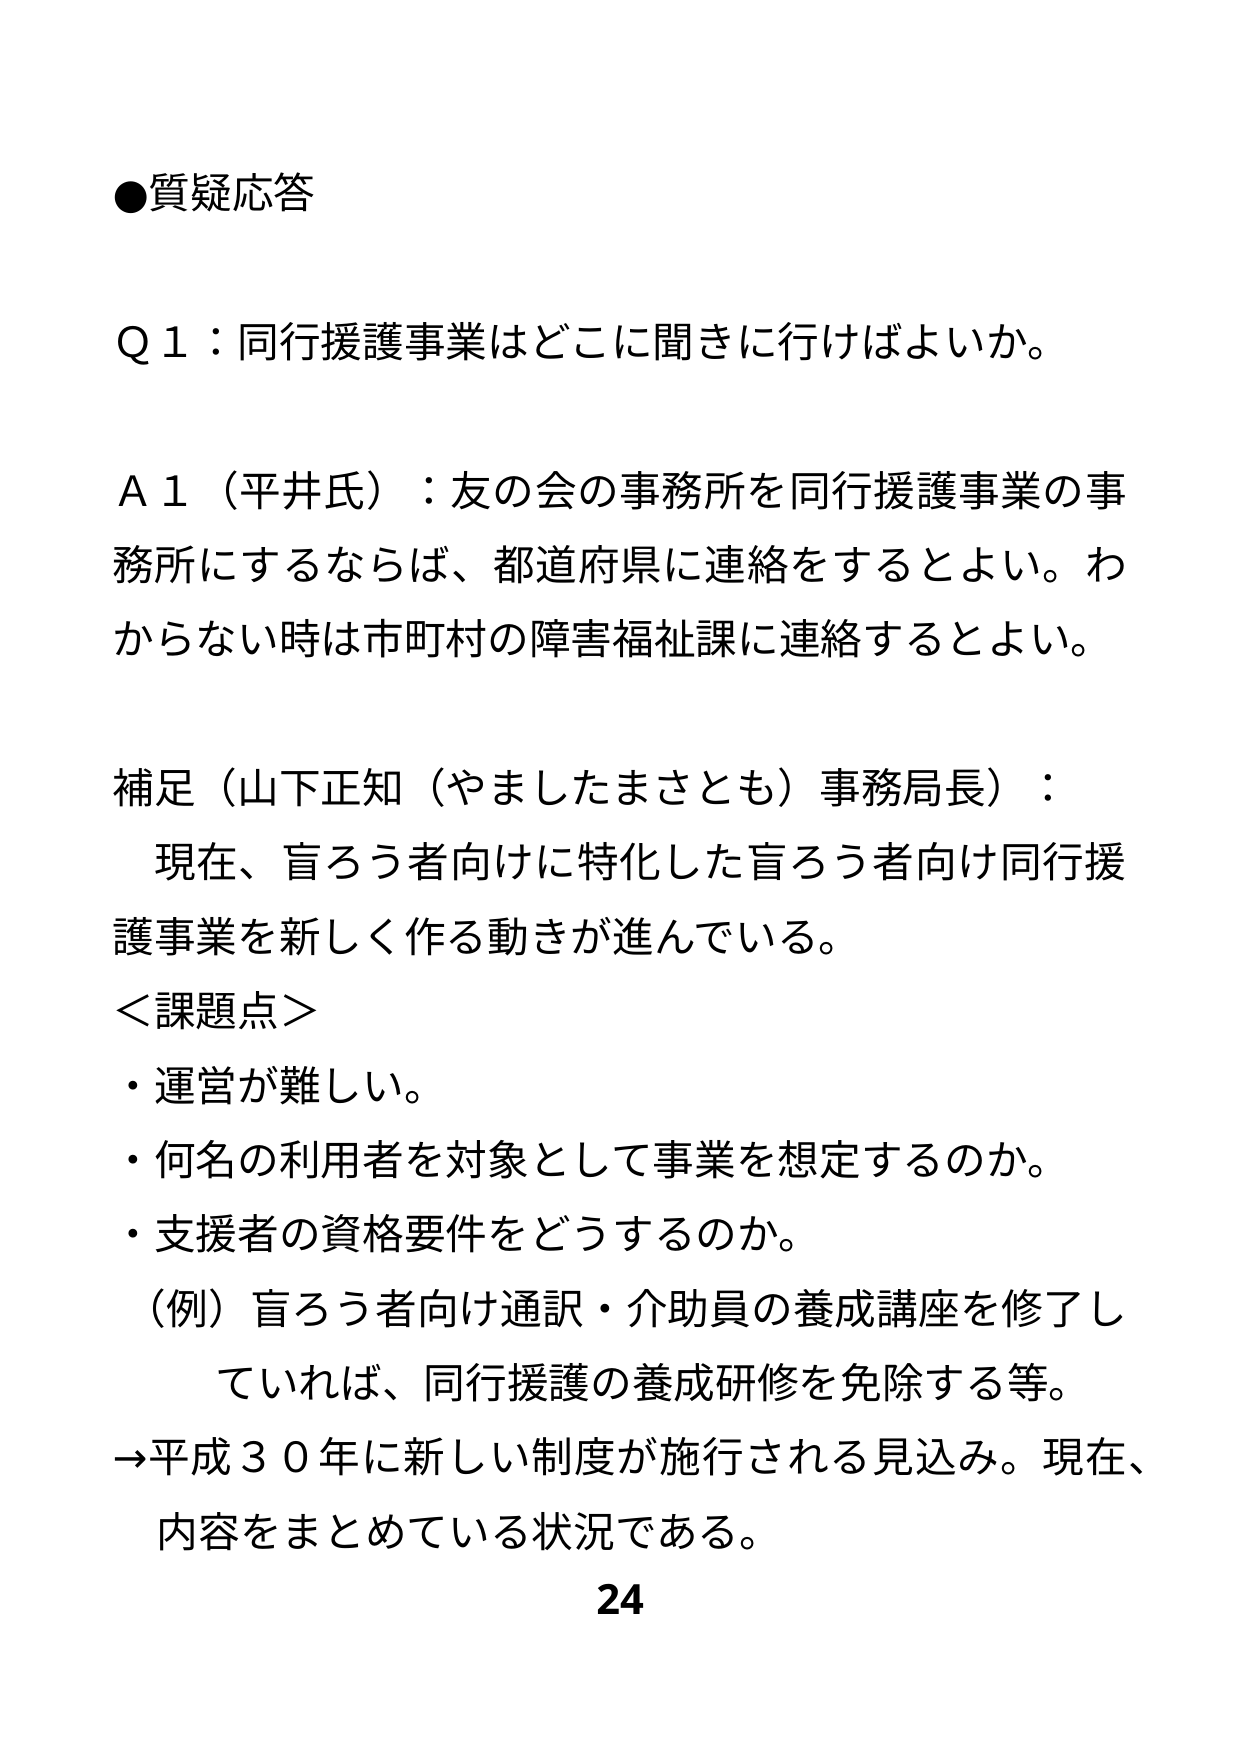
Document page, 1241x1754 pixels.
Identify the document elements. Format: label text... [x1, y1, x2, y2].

text ・何名の利用者を対象として事業を想定するのか。 [112, 1120, 1128, 1194]
text 補足（山下正知（やましたまさとも）事務局長）： [112, 748, 1128, 823]
text ＜課題点＞ [112, 971, 1128, 1046]
text Ａ１（平井氏）：友の会の事務所を同行援護事業の事務所にするならば、都道府県に連絡をするとよい。わからない時は市町村の障害福祉課に連絡するとよい。 [112, 451, 1128, 674]
text ・支援者の資格要件をどうするのか。 [112, 1194, 1128, 1269]
text ・運営が難しい。 [112, 1046, 1128, 1120]
text （例）盲ろう者向け通訳・介助員の養成講座を修了していれば、同行援護の養成研修を免除する等。 [124, 1269, 1128, 1418]
text ●質疑応答 [112, 153, 1128, 228]
text Ｑ１：同行援護事業はどこに聞きに行けばよいか。 [112, 302, 1128, 376]
text 現在、盲ろう者向けに特化した盲ろう者向け同行援護事業を新しく作る動きが進んでいる。 [112, 823, 1128, 971]
text →平成３０年に新しい制度が施行される見込み。現在、内容をまとめている状況である。 [112, 1418, 1128, 1566]
